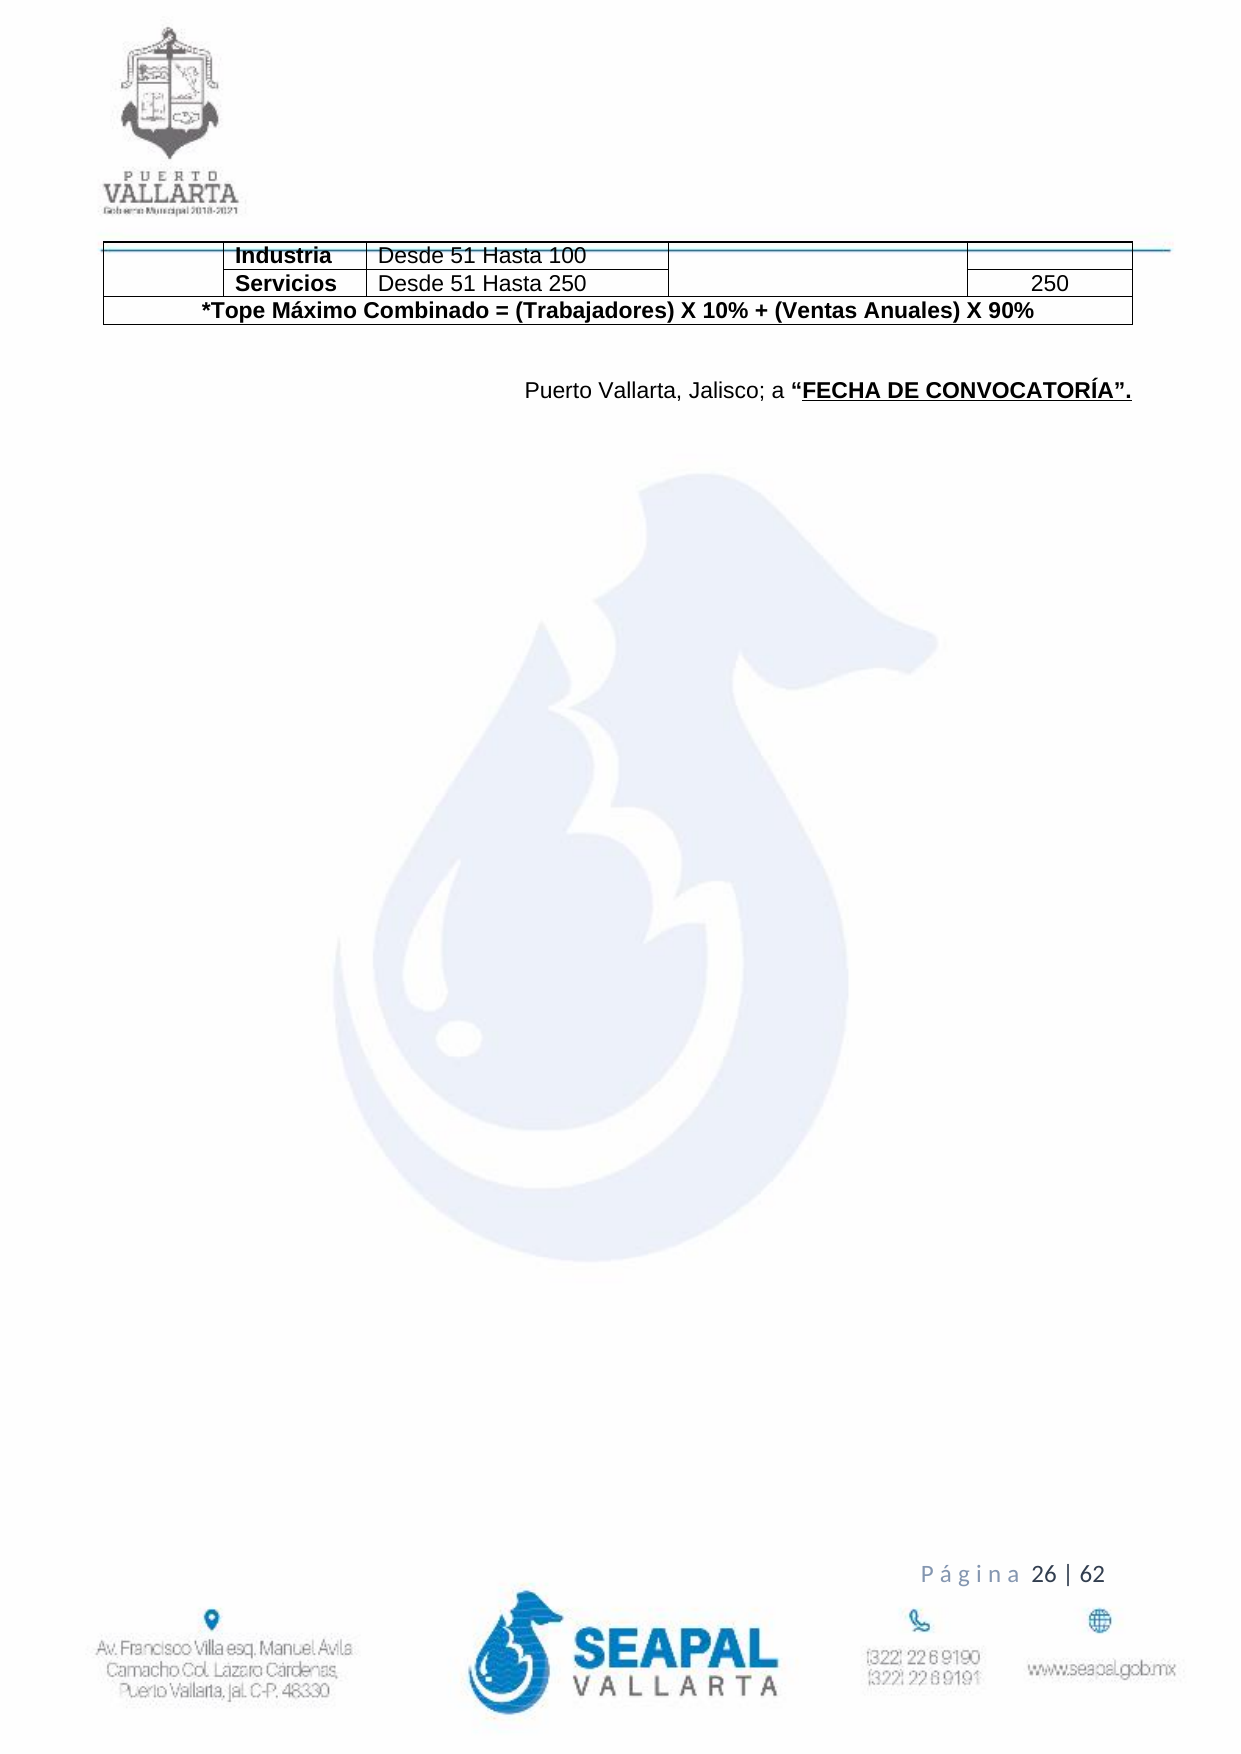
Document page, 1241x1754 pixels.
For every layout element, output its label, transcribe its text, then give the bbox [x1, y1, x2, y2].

table_cell Servicios [224, 270, 366, 296]
table_cell 250 [968, 270, 1132, 296]
table_cell 235 [968, 243, 1132, 269]
table_cell Mediana [104, 243, 223, 296]
table_cell Desde 51 Hasta 100 [367, 243, 668, 269]
table_cell *Tope Máximo Combinado = (Trabajadores) X 10% + (Ventas Anuales) X 90% [104, 297, 1132, 323]
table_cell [669, 243, 967, 296]
table_cell Desde 51 Hasta 250 [367, 270, 668, 296]
table_cell Industria [224, 243, 366, 269]
text Puerto Vallarta, Jalisco; a “FECHA DE CONVOCATORÍA”. [103, 377, 1132, 404]
picture [0, 0, 1241, 1754]
